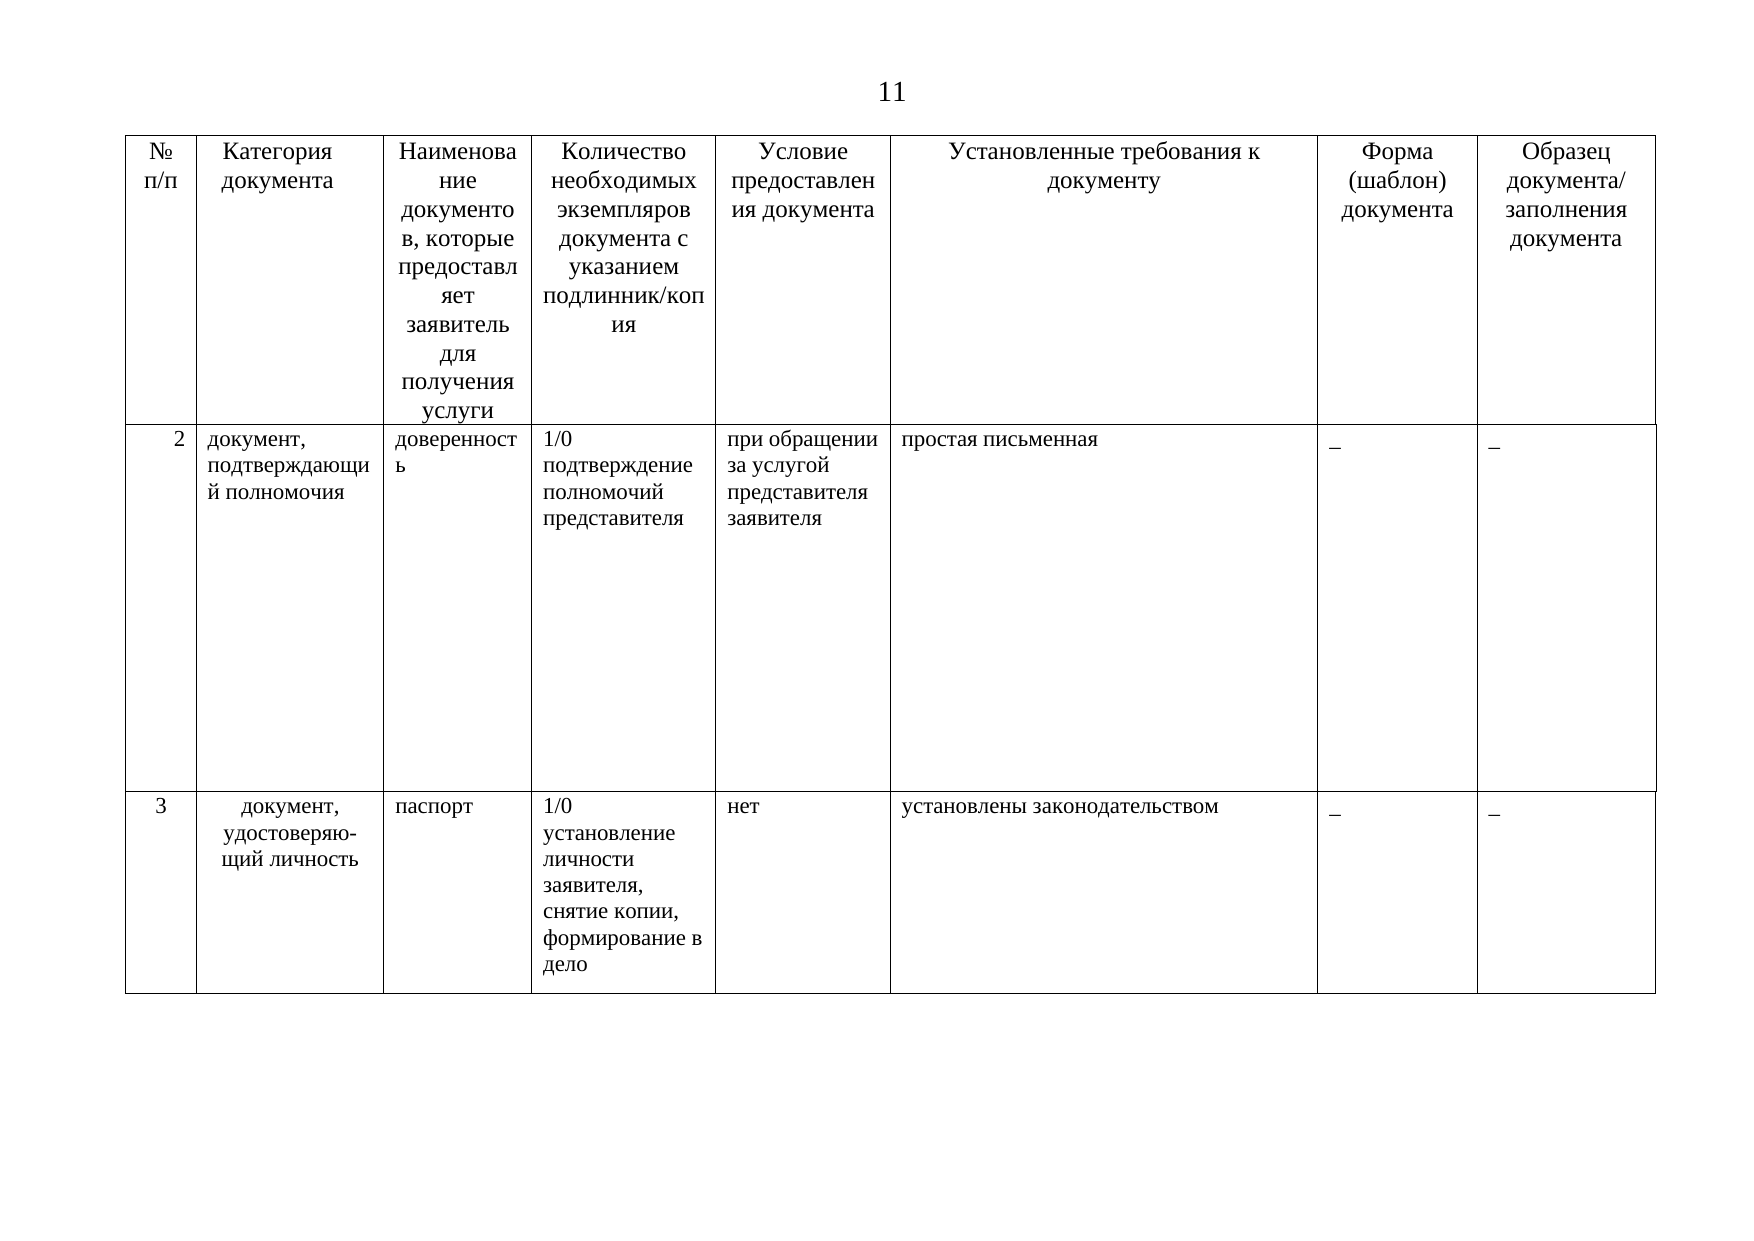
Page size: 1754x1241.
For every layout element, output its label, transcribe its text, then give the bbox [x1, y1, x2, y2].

table_cell 1/0 установление личности заявителя, снятие копии, формирование в дело [532, 792, 715, 993]
table_cell 3 [126, 792, 196, 993]
table_cell _ [1318, 425, 1477, 791]
table_header Установленные требования к документу [891, 136, 1317, 424]
table_cell нет [716, 792, 890, 993]
table_cell документ, подтверждающий полномочия [197, 425, 383, 791]
table_cell _ [1478, 425, 1656, 791]
table_cell 2 [126, 425, 196, 791]
table_cell простая письменная [891, 425, 1317, 791]
table_header Наименование документов, которые предоставляет заявитель для получения услуги [384, 136, 531, 424]
table_cell документ, удостоверяю- щий личность [197, 792, 383, 993]
table_header Количество необходимых экземпляров документа с указанием подлинник/копия [532, 136, 715, 424]
table_cell паспорт [384, 792, 531, 993]
table_header Категория документа [197, 136, 383, 424]
table_cell _ [1478, 792, 1655, 993]
table_cell установлены законодательством [891, 792, 1317, 993]
table_cell доверенность [384, 425, 531, 791]
table_header № п/п [126, 136, 196, 424]
table_cell при обращении за услугой представителя заявителя [716, 425, 890, 791]
table_header Условие предоставления документа [716, 136, 890, 424]
table_cell 1/0 подтверждение полномочий представителя [532, 425, 715, 791]
table_cell _ [1318, 792, 1477, 993]
table_header Образец документа/ заполнения документа [1478, 136, 1655, 424]
table_header Форма (шаблон) документа [1318, 136, 1477, 424]
